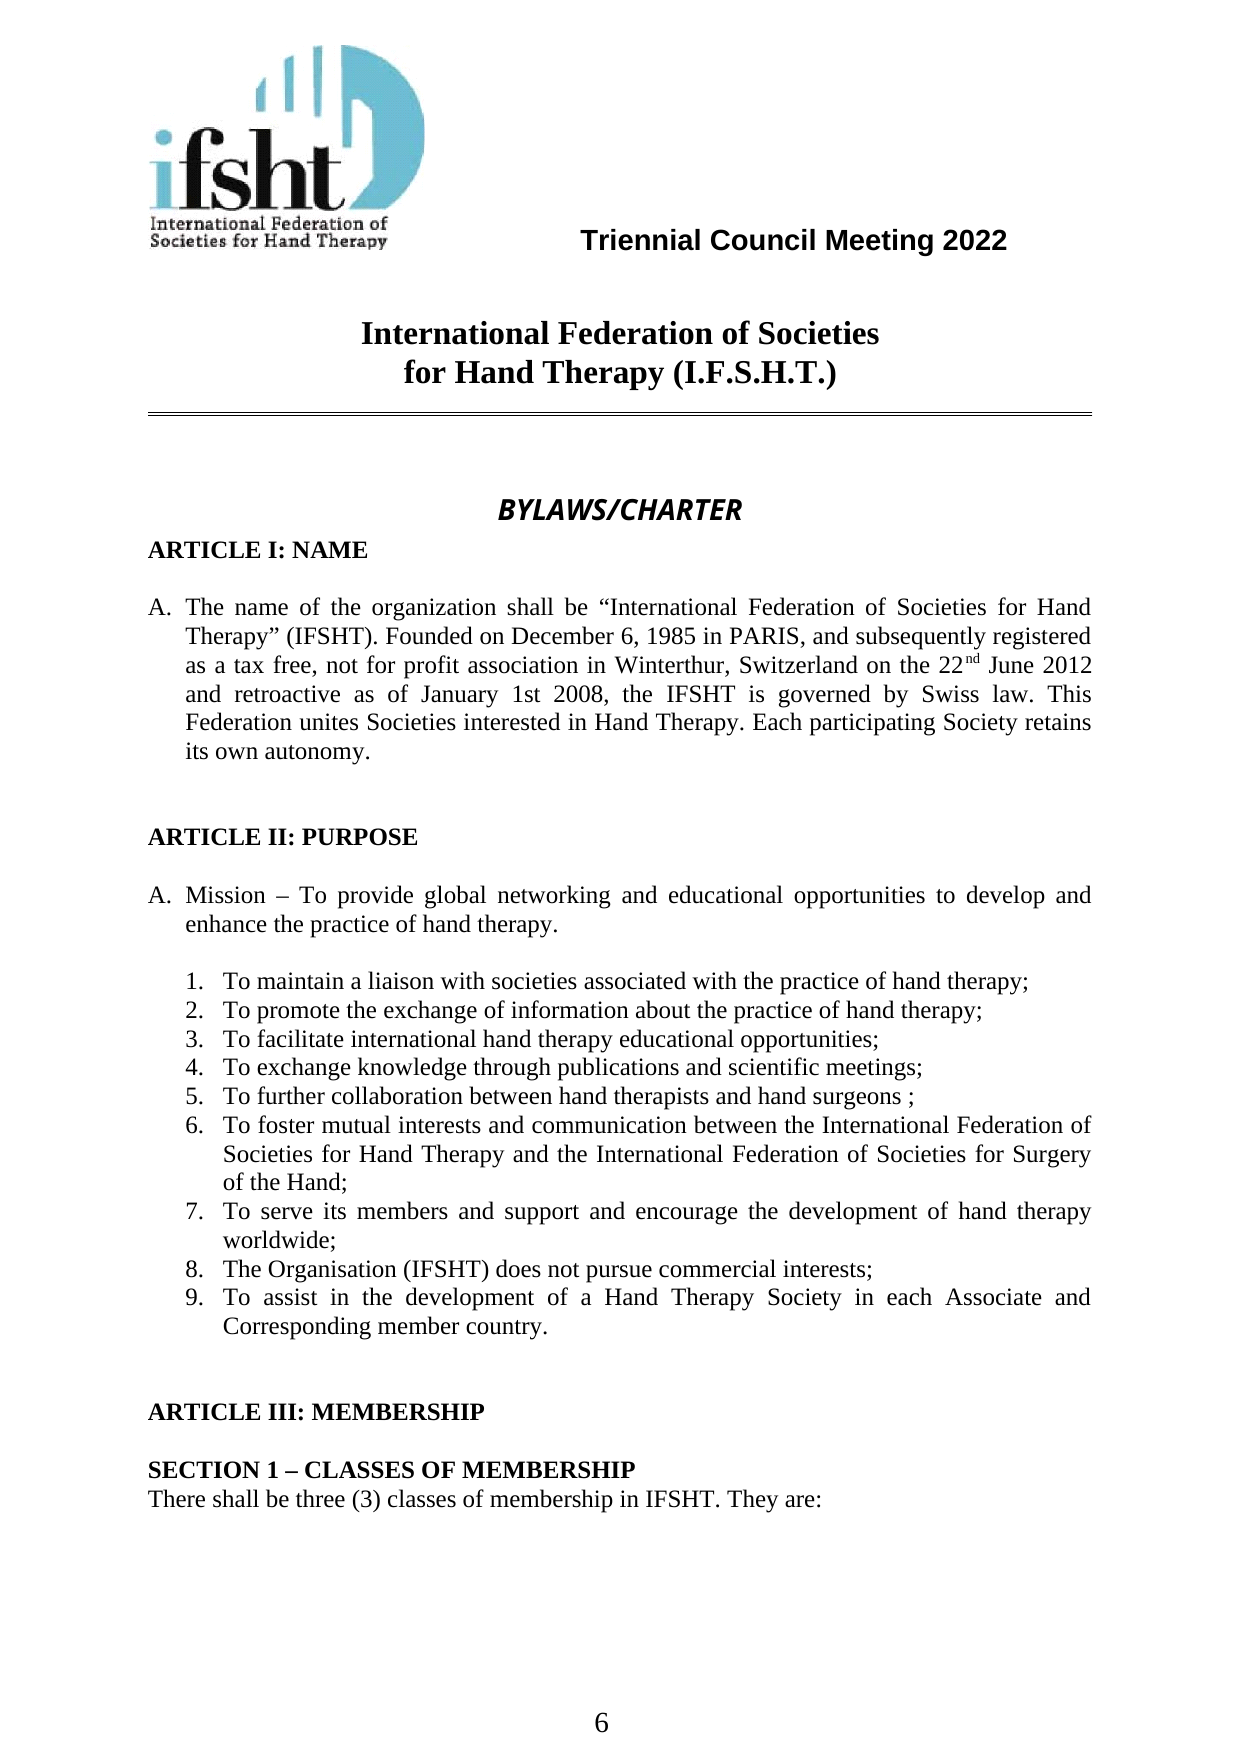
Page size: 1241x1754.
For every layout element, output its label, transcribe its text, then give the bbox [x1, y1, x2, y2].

list The name of the organization shall be “International Federation of Societies for Hand Therapy” (IFSHT). Founded on December 6, 1985 in PARIS, and subsequently registered as a tax free, not for profit association in Winterthur, Switzerland on the 22nd June 2012 and retroactive as of January 1st 2008, the IFSHT is governed by Swiss law. This Federation unites Societies interested in Hand Therapy. Each participating Society retains its own autonomy. [148, 592, 1092, 765]
subtitle SECTION 1 – CLASSES OF MEMBERSHIP [148, 1455, 1092, 1484]
subtitle ARTICLE II: PURPOSE [148, 822, 1092, 851]
list To promote the exchange of information about the practice of hand therapy; [185, 995, 1092, 1024]
list The Organisation (IFSHT) does not pursue commercial interests; [185, 1254, 1092, 1282]
list To maintain a liaison with societies associated with the practice of hand therapy; [185, 966, 1092, 995]
list To serve its members and support and encourage the development of hand therapy worldwide; [185, 1196, 1092, 1254]
subtitle ARTICLE III: MEMBERSHIP [148, 1397, 1092, 1426]
subtitle International Federation of Societies [148, 314, 1092, 352]
picture [147, 45, 427, 250]
subtitle ARTICLE I: NAME [148, 535, 1092, 564]
list To foster mutual interests and communication between the International Federation of Societies for Hand Therapy and the International Federation of Societies for Surgery of the Hand; [185, 1110, 1092, 1196]
list To exchange knowledge through publications and scientific meetings; [185, 1052, 1092, 1081]
list Mission – To provide global networking and educational opportunities to develop and enhance the practice of hand therapy. [148, 880, 1092, 937]
subtitle BYLAWS/CHARTER [148, 489, 1092, 529]
text There shall be three (3) classes of membership in IFSHT. They are: [148, 1484, 1092, 1512]
text for Hand Therapy (I.F.S.H.T.) [148, 352, 1092, 390]
list To further collaboration between hand therapists and hand surgeons ; [185, 1081, 1092, 1110]
list To facilitate international hand therapy educational opportunities; [185, 1024, 1092, 1052]
list To assist in the development of a Hand Therapy Society in each Associate and Corresponding member country. [185, 1282, 1092, 1340]
